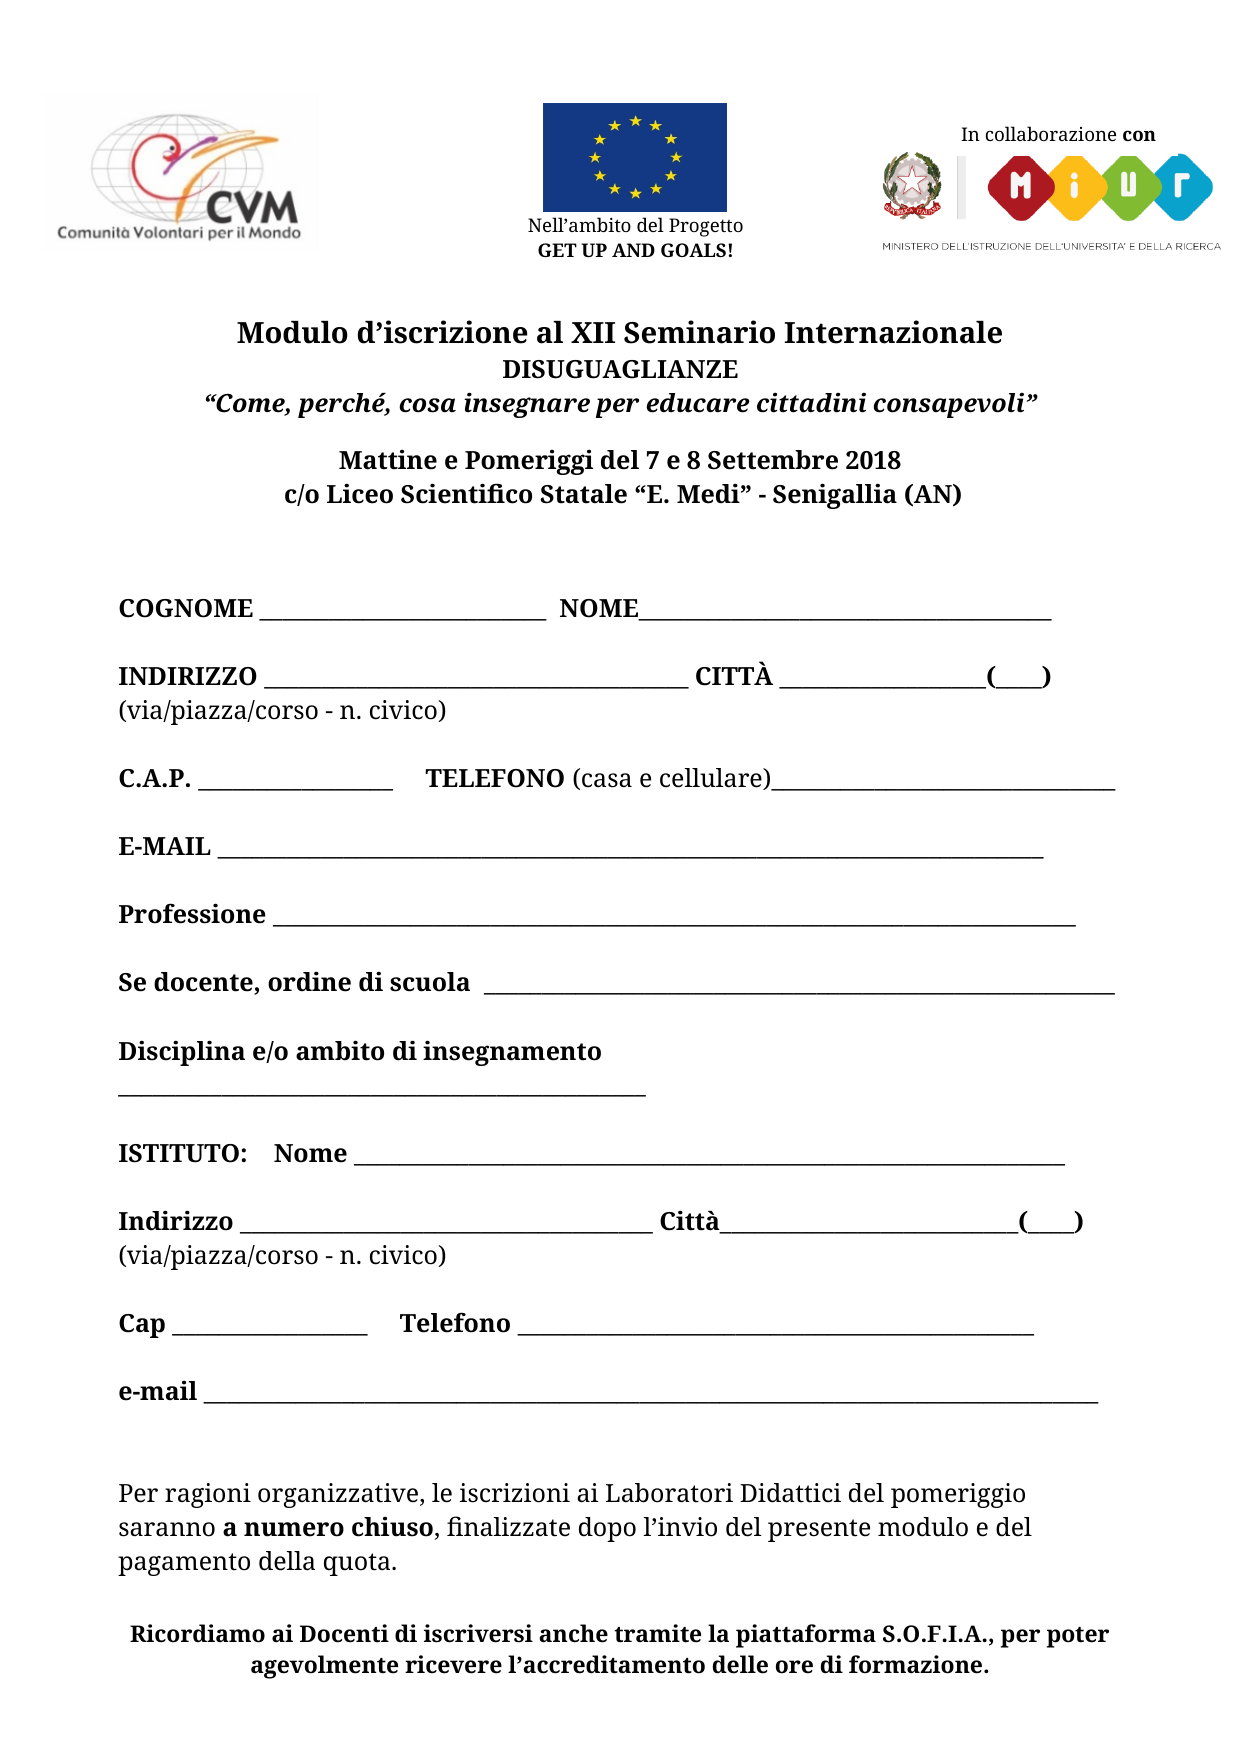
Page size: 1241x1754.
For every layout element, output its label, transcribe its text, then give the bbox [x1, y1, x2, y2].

text E-MAIL ________________________________________________________________________ [118, 829, 1122, 863]
text ISTITUTO: Nome ______________________________________________________________ [118, 1135, 1122, 1169]
text (via/piazza/corso - n. civico) [118, 1237, 1122, 1272]
subtitle Modulo d’iscrizione al XII Seminario Internazionale [118, 312, 1122, 352]
text “Come, perché, cosa insegnare per educare cittadini consapevoli” [118, 386, 1122, 420]
text c/o Liceo Scientifico Statale “E. Medi” - Senigallia (AN) [118, 477, 1122, 511]
picture [543, 103, 727, 212]
text Per ragioni organizzative, le iscrizioni ai Laboratori Didattici del pomeriggio saranno a numero chiuso, finalizzate dopo l’invio del presente modulo e del pagamento della quota. [118, 1476, 1122, 1578]
text Disciplina e/o ambito di insegnamento ______________________________________________ [118, 1033, 1122, 1101]
text Se docente, ordine di scuola _______________________________________________________ [118, 965, 1122, 999]
text COGNOME _________________________ NOME____________________________________ [118, 590, 1122, 624]
text INDIRIZZO _____________________________________ CITTÀ __________________(____) [118, 658, 1122, 692]
text Cap _________________ Telefono _____________________________________________ [118, 1306, 1122, 1340]
text C.A.P. _________________ TELEFONO (casa e cellulare)______________________________ [118, 761, 1122, 795]
picture [40, 93, 322, 253]
picture [882, 152, 1221, 252]
text Professione ______________________________________________________________________ [118, 897, 1122, 931]
picture [1175, 174, 1189, 197]
text Indirizzo ____________________________________ Città__________________________(____) [118, 1203, 1122, 1237]
text (via/piazza/corso - n. civico) [118, 692, 1122, 727]
text Mattine e Pomeriggi del 7 e 8 Settembre 2018 [118, 443, 1122, 477]
text e-mail ______________________________________________________________________________ [118, 1374, 1122, 1408]
text DISUGUAGLIANZE [118, 352, 1122, 386]
